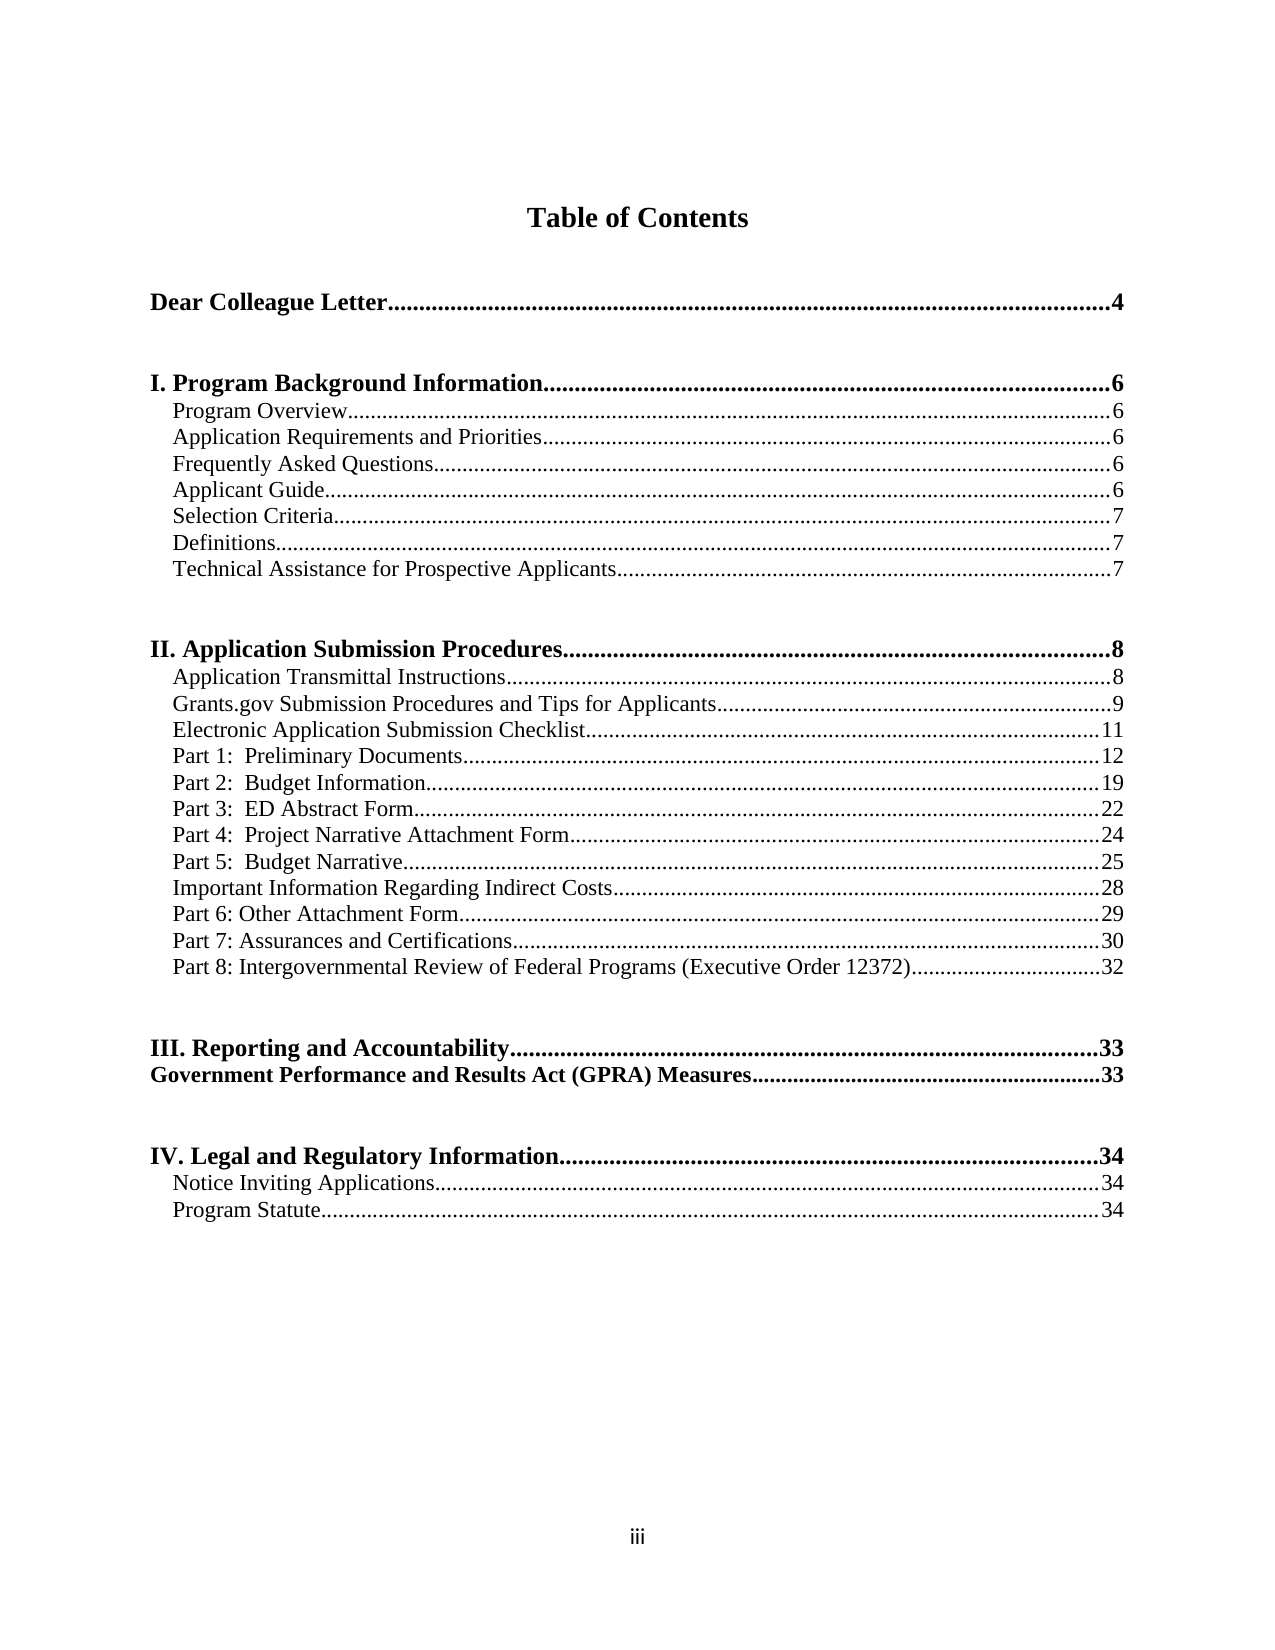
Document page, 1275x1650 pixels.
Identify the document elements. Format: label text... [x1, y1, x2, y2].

text Part 6: Other Attachment Form 29 [172, 901, 1125, 927]
text III. Reporting and Accountability 33 Government Performance and Results Act (GPRA) Measures 33 [150, 1033, 1125, 1088]
text Program Overview 6 Application Requirements and Priorities 6 [172, 397, 1125, 450]
text Part 8: Intergovernmental Review of Federal Programs (Executive Order 12372) 32 [172, 953, 1125, 979]
text Important Information Regarding Indirect Costs 28 [172, 874, 1125, 901]
text Grants.gov Submission Procedures and Tips for Applicants 9 [172, 690, 1125, 716]
text Frequently Asked Questions 6 [172, 450, 1125, 476]
subtitle Table of Contents [150, 200, 1125, 233]
text Part 7: Assurances and Certifications 30 [172, 927, 1125, 953]
text II. Application Submission Procedures 8 [150, 634, 1125, 663]
text I. Program Background Information 6 [150, 368, 1125, 397]
text Part 4: Project Narrative Attachment Form 24 [172, 821, 1125, 848]
text IV. Legal and Regulatory Information 34 [150, 1141, 1125, 1169]
text Part 3: ED Abstract Form 22 [172, 795, 1125, 821]
text Part 5: Budget Narrative 25 [172, 848, 1125, 874]
text Program Statute 34 [172, 1196, 1125, 1248]
text Notice Inviting Applications 34 [172, 1169, 1125, 1196]
text Dear Colleague Letter 4 [150, 287, 1125, 315]
text Part 1: Preliminary Documents 12 [172, 742, 1125, 769]
text Application Transmittal Instructions 8 [172, 663, 1125, 690]
text Electronic Application Submission Checklist 11 [172, 716, 1125, 742]
text Applicant Guide 6 Selection Criteria 7 Definitions 7 [172, 476, 1125, 555]
text Technical Assistance for Prospective Applicants 7 [172, 555, 1125, 582]
text Part 2: Budget Information 19 [172, 769, 1125, 795]
